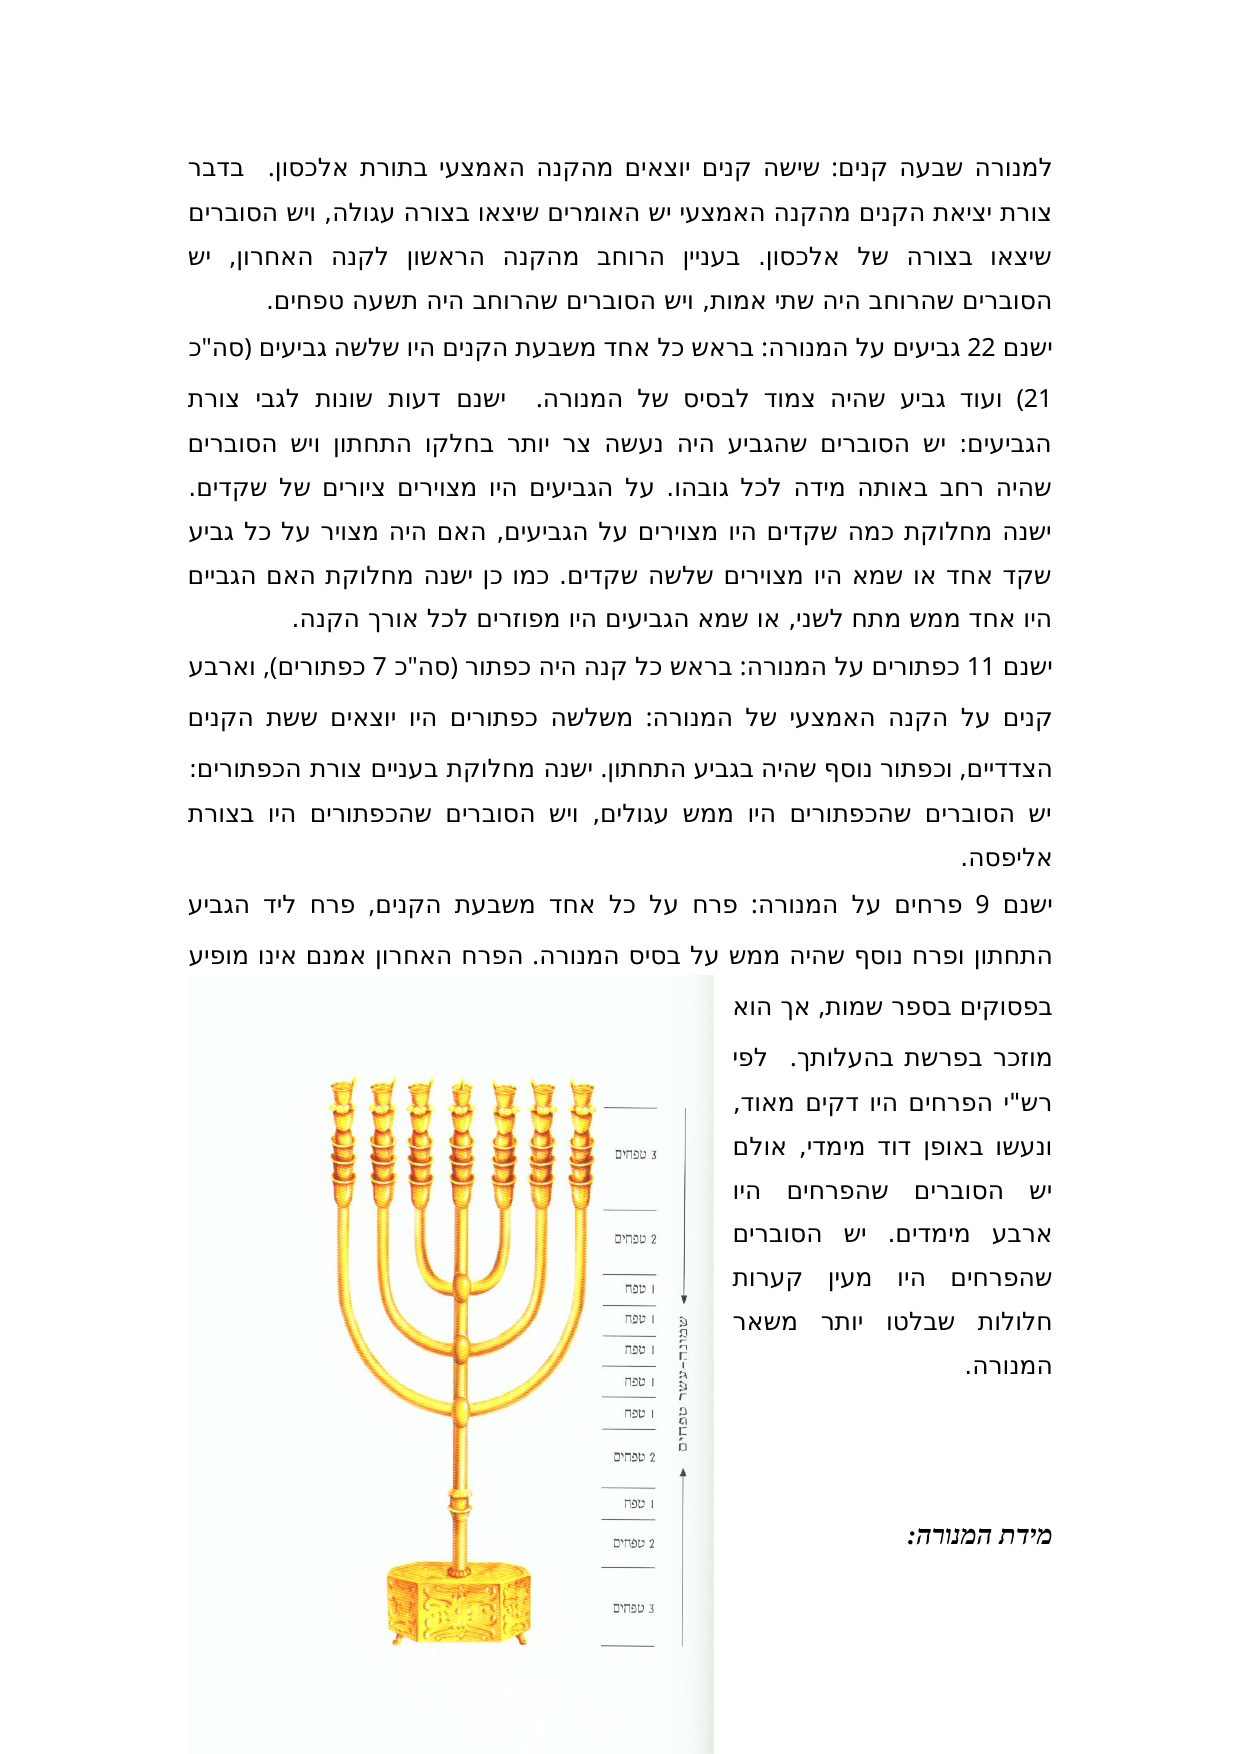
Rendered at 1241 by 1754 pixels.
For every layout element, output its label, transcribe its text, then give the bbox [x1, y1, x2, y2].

text למנורה שבעה קנים: שישה קנים יוצאים מהקנה האמצעי בתורת אלכסון. בדבר צורת יציאת הקנים מהקנה האמצעי יש האומרים שיצאו בצורה עגולה, ויש הסוברים שיצאו בצורה של אלכסון. בעניין הרוחב מהקנה הראשון לקנה האחרון, יש הסוברים שהרוחב היה שתי אמות, ויש הסוברים שהרוחב היה תשעה טפחים. [187, 150, 1053, 315]
subtitle מידת המנורה: [714, 1519, 1053, 1551]
text ישנם 11 כפתורים על המנורה: בראש כל קנה היה כפתור (סה"כ 7 כפתורים), וארבע קנים על הקנה האמצעי של המנורה: משלשה כפתורים היו יוצאים ששת הקנים הצדדיים, וכפתור נוסף שהיה בגביע התחתון. ישנה מחלוקת בעניים צורת הכפתורים: יש הסוברים שהכפתורים היו ממש עגולים, ויש הסוברים שהכפתורים היו בצורת אליפסה. [187, 648, 1053, 872]
picture [187, 975, 714, 1754]
text ישנם 22 גביעים על המנורה: בראש כל אחד משבעת הקנים היו שלשה גביעים (סה"כ 21) ועוד גביע שהיה צמוד לבסיס של המנורה. ישנם דעות שונות לגבי צורת הגביעים: יש הסוברים שהגביע היה נעשה צר יותר בחלקו התחתון ויש הסוברים שהיה רחב באותה מידה לכל גובהו. על הגביעים היו מצוירים ציורים של שקדים. ישנה מחלוקת כמה שקדים היו מצוירים על הגביעים, האם היה מצויר על כל גביע שקד אחד או שמא היו מצוירים שלשה שקדים. כמו כן ישנה מחלוקת האם הגביים היו אחד ממש מתח לשני, או שמא הגביעים היו מפוזרים לכל אורך הקנה. [187, 330, 1053, 634]
text ישנם 9 פרחים על המנורה: פרח על כל אחד משבעת הקנים, פרח ליד הגביע התחתון ופרח נוסף שהיה ממש על בסיס המנורה. הפרח האחרון אמנם אינו מופיע בפסוקים בספר שמות, אך הוא מוזכר בפרשת בהעלותך. לפי רש"י הפרחים היו דקים מאוד, ונעשו באופן דוד מימדי, אולם יש הסוברים שהפרחים היו ארבע מימדים. יש הסוברים שהפרחים היו מעין קערות חלולות שבלטו יותר משאר המנורה. [187, 887, 1053, 1380]
